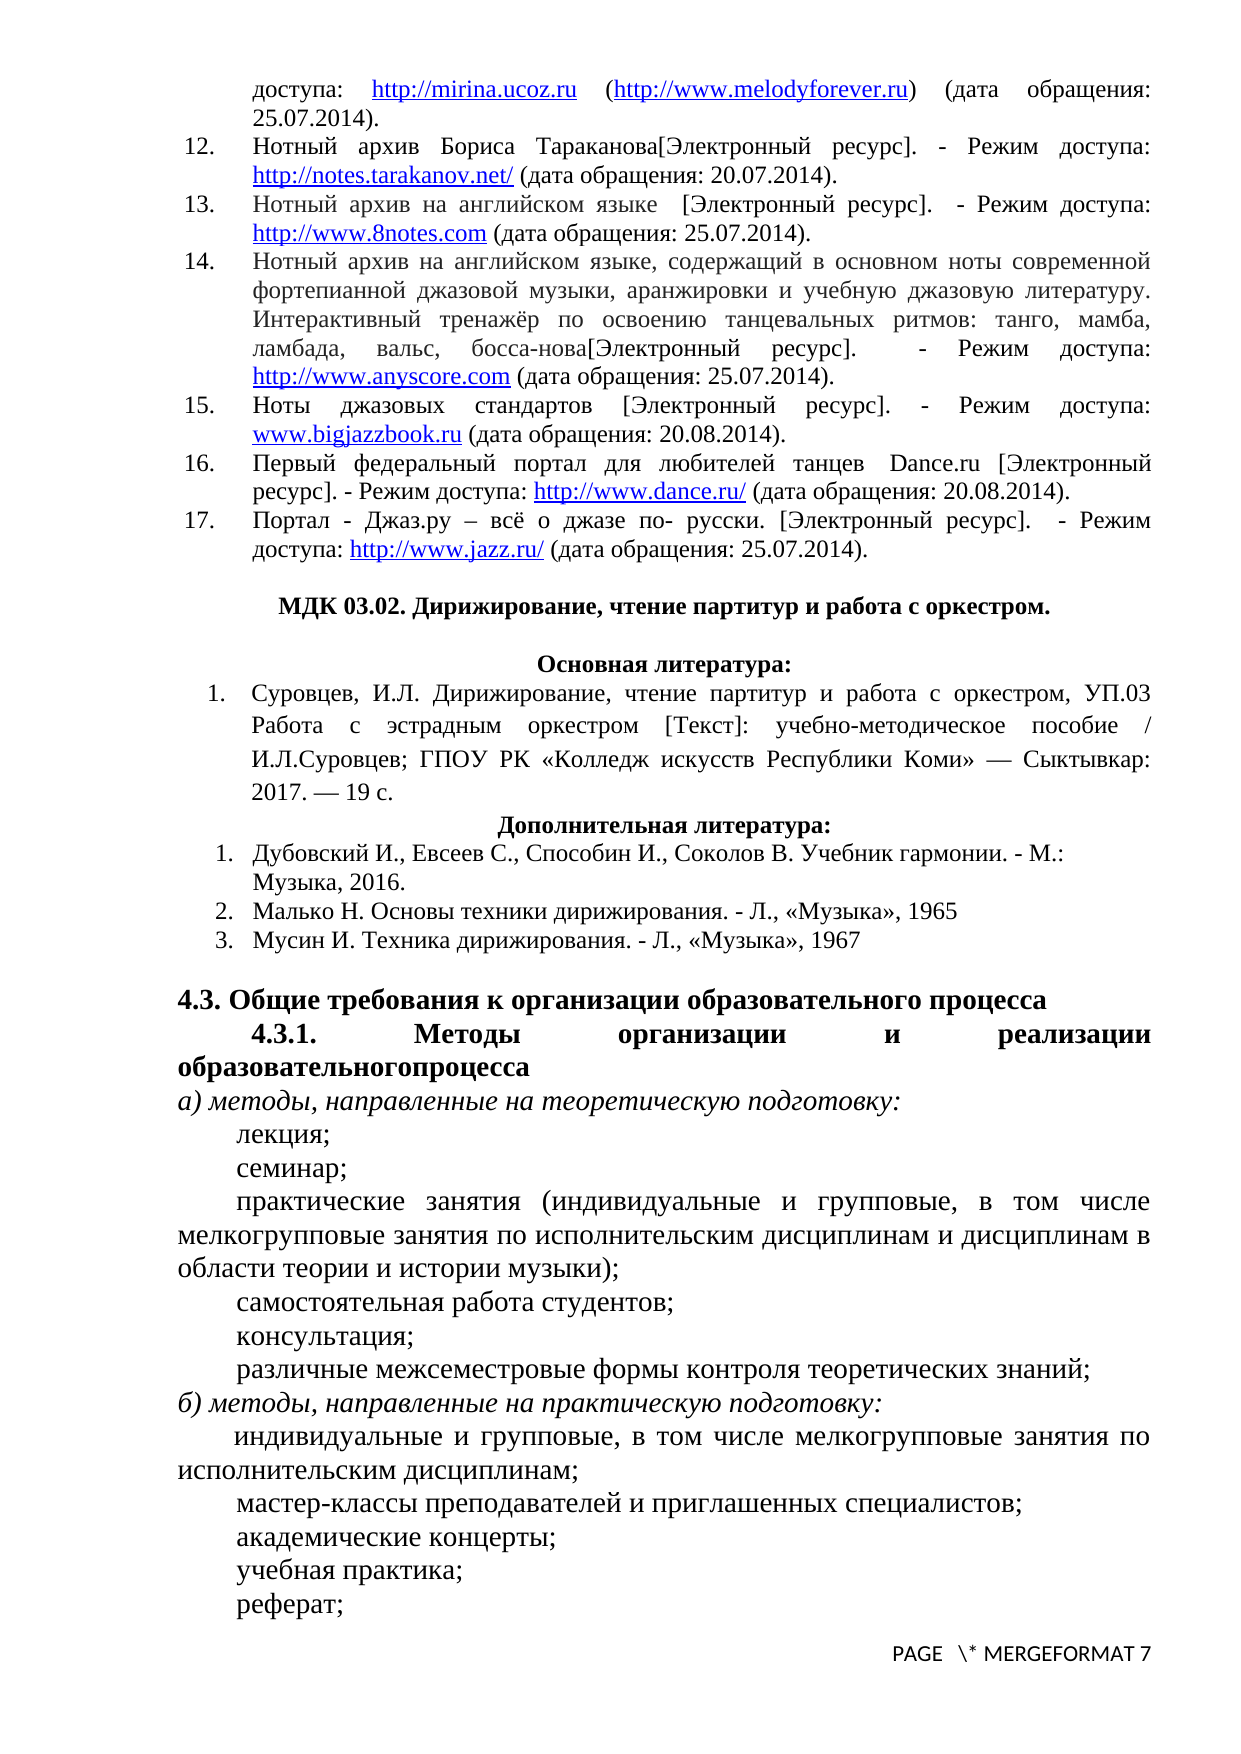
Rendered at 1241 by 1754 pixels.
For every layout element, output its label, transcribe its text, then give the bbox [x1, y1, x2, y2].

text МДК 03.02. Дирижирование, чтение партитур и работа с оркестром. [177, 591, 1152, 620]
text мастер-классы преподавателей и приглашенных специалистов; [177, 1485, 1152, 1519]
text Дополнительная литература: [177, 810, 1152, 838]
text семинар; [177, 1150, 1152, 1183]
subtitle 4.3. Общие требования к организации образовательного процесса [177, 982, 1152, 1016]
text лекция; [177, 1116, 1152, 1150]
list Суровцев, И.Л. Дирижирование, чтение партитур и работа с оркестром, УП.03 Работа с эстрадным оркестром [Текст]: учебно-методическое пособие / И.Л.Суровцев; ГПОУ РК «Колледж искусств Республики Коми» — Сыктывкар: 2017. — 19 с. [207, 678, 1152, 805]
text различные межсеместровые формы контроля теоретических знаний; [177, 1351, 1152, 1385]
text практические занятия (индивидуальные и групповые, в том числе мелкогрупповые занятия по исполнительским дисциплинам и дисциплинам в области теории и истории музыки); [177, 1183, 1152, 1284]
text индивидуальные и групповые, в том числе мелкогрупповые занятия по исполнительским дисциплинам; [177, 1418, 1152, 1485]
text 4.3.1. Методы организации и реализации образовательногопроцесса [177, 1016, 1152, 1083]
list Нотный архив на английском языке, содержащий в основном ноты современной фортепианной джазовой музыки, аранжировки и учебную джазовую литературу. Интерактивный тренажёр по освоению танцевальных ритмов: танго, мамба, ламбада, вальс, босса-нова[Электронный ресурс]. - Режим доступа: http://www.anyscore.com (дата обращения: 25.07.2014). [215, 246, 1152, 390]
text а) методы, направленные на теоретическую подготовку: [177, 1083, 1152, 1116]
text самостоятельная работа студентов; [177, 1284, 1152, 1318]
text б) методы, направленные на практическую подготовку: [177, 1385, 1152, 1418]
list Портал - Джаз.ру – всё о джазе по- русски. [Электронный ресурс]. - Режим доступа: http://www.jazz.ru/ (дата обращения: 25.07.2014). [215, 505, 1152, 563]
text консультация; [177, 1318, 1152, 1351]
list Малько Н. Основы техники дирижирования. - Л., «Музыка», 1965 [215, 896, 1152, 925]
list Нотный архив Бориса Тараканова[Электронный ресурс]. - Режим доступа: http://notes.tarakanov.net/ (дата обращения: 20.07.2014). [215, 131, 1152, 189]
list Ноты джазовых стандартов [Электронный ресурс]. - Режим доступа: www.bigjazzbook.ru (дата обращения: 20.08.2014). [215, 390, 1152, 448]
text академические концерты; [177, 1519, 1152, 1552]
text учебная практика; [177, 1552, 1152, 1586]
list Первый федеральный портал для любителей танцев Dance.ru [Электронный ресурс]. - Режим доступа: http://www.dance.ru/ (дата обращения: 20.08.2014). [215, 448, 1152, 505]
list Дубовский И., Евсеев С., Способин И., Соколов В. Учебник гармонии. - М.: Музыка, 2016. [215, 838, 1152, 896]
list Мусин И. Техника дирижирования. - Л., «Музыка», 1967 [215, 925, 1152, 953]
text Основная литература: [177, 649, 1152, 678]
text реферат; [177, 1586, 1152, 1619]
list Нотный архив на английском языке [Электронный ресурс]. - Режим доступа: http://www.8notes.com (дата обращения: 25.07.2014). [215, 189, 1152, 246]
